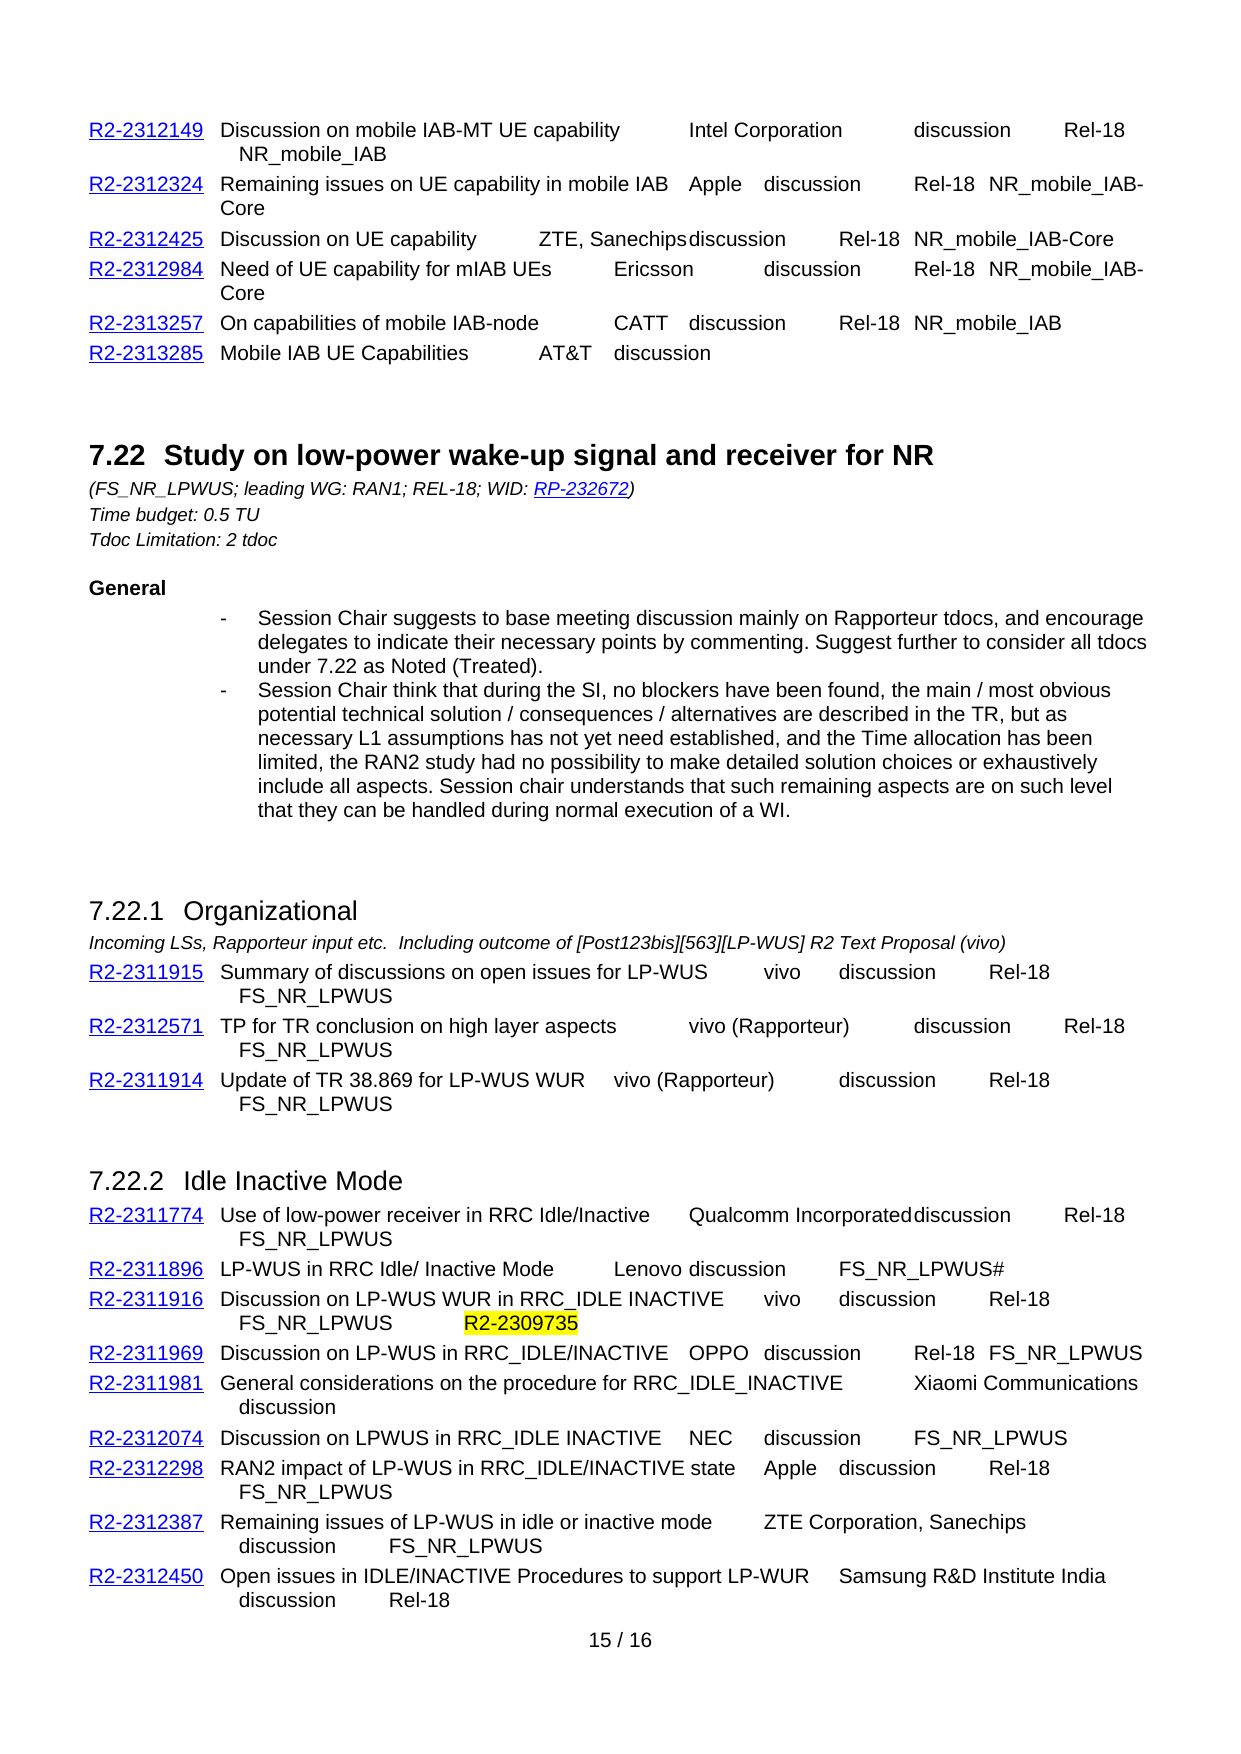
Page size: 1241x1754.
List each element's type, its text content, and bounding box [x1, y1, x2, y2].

title R2-2311981 General considerations on the procedure for RRC_IDLE_INACTIVE Xiaomi Communications discussion [89, 1371, 1152, 1419]
title R2-2312450 Open issues in IDLE/INACTIVE Procedures to support LP-WUR Samsung R&D Institute India discussion Rel-18 [89, 1564, 1152, 1612]
text Tdoc Limitation: 2 tdoc [89, 529, 1152, 551]
title R2-2311916 Discussion on LP-WUS WUR in RRC_IDLE INACTIVE vivo discussion Rel-18 FS_NR_LPWUS R2-2309735 [89, 1287, 1152, 1335]
title R2-2312149 Discussion on mobile IAB-MT UE capability Intel Corporation discussion Rel-18 NR_mobile_IAB [89, 118, 1152, 166]
title R2-2311915 Summary of discussions on open issues for LP-WUS vivo discussion Rel-18 FS_NR_LPWUS [89, 960, 1152, 1008]
subtitle 7.22.2 Idle Inactive Mode [89, 1165, 1152, 1196]
title R2-2312074 Discussion on LPWUS in RRC_IDLE INACTIVE NEC discussion FS_NR_LPWUS [89, 1425, 1152, 1449]
title R2-2312387 Remaining issues of LP-WUS in idle or inactive mode ZTE Corporation, Sanechips discussion FS_NR_LPWUS [89, 1510, 1152, 1558]
text Incoming LSs, Rapporteur input etc. Including outcome of [Post123bis][563][LP-WUS] R2 Text Proposal (vivo) [89, 932, 1152, 953]
title R2-2312298 RAN2 impact of LP-WUS in RRC_IDLE/INACTIVE state Apple discussion Rel-18 FS_NR_LPWUS [89, 1456, 1152, 1503]
text - Session Chair suggests to base meeting discussion mainly on Rapporteur tdocs, and encourage delegates to indicate their necessary points by commenting. Suggest further to consider all tdocs under 7.22 as Noted (Treated). [220, 606, 1152, 678]
title R2-2313257 On capabilities of mobile IAB-node CATT discussion Rel-18 NR_mobile_IAB [89, 311, 1152, 335]
title R2-2312984 Need of UE capability for mIAB UEs Ericsson discussion Rel-18 NR_mobile_IAB-Core [89, 257, 1152, 304]
title R2-2311969 Discussion on LP-WUS in RRC_IDLE/INACTIVE OPPO discussion Rel-18 FS_NR_LPWUS [89, 1341, 1152, 1365]
title R2-2311914 Update of TR 38.869 for LP-WUS WUR vivo (Rapporteur) discussion Rel-18 FS_NR_LPWUS [89, 1068, 1152, 1116]
text - Session Chair think that during the SI, no blockers have been found, the main / most obvious potential technical solution / consequences / alternatives are described in the TR, but as necessary L1 assumptions has not yet need established, and the Time allocation has been limited, the RAN2 study had no possibility to make detailed solution choices or exhaustively include all aspects. Session chair understands that such remaining aspects are on such level that they can be handled during normal execution of a WI. [220, 678, 1152, 822]
title R2-2311896 LP-WUS in RRC Idle/ Inactive Mode Lenovo discussion FS_NR_LPWUS# [89, 1257, 1152, 1281]
subtitle 7.22.1 Organizational [89, 894, 1152, 926]
title R2-2311774 Use of low-power receiver in RRC Idle/Inactive Qualcomm Incorporated discussion Rel-18 FS_NR_LPWUS [89, 1202, 1152, 1250]
text General [89, 576, 1152, 600]
title R2-2313285 Mobile IAB UE Capabilities AT&T discussion [89, 341, 1152, 365]
subtitle 7.22 Study on low-power wake-up signal and receiver for NR [89, 438, 1152, 471]
text Time budget: 0.5 TU [89, 503, 1152, 525]
title R2-2312425 Discussion on UE capability ZTE, Sanechips discussion Rel-18 NR_mobile_IAB-Core [89, 226, 1152, 250]
title R2-2312324 Remaining issues on UE capability in mobile IAB Apple discussion Rel-18 NR_mobile_IAB-Core [89, 172, 1152, 220]
title R2-2312571 TP for TR conclusion on high layer aspects vivo (Rapporteur) discussion Rel-18 FS_NR_LPWUS [89, 1014, 1152, 1062]
text (FS_NR_LPWUS; leading WG: RAN1; REL-18; WID: RP-232672) [89, 478, 1152, 499]
